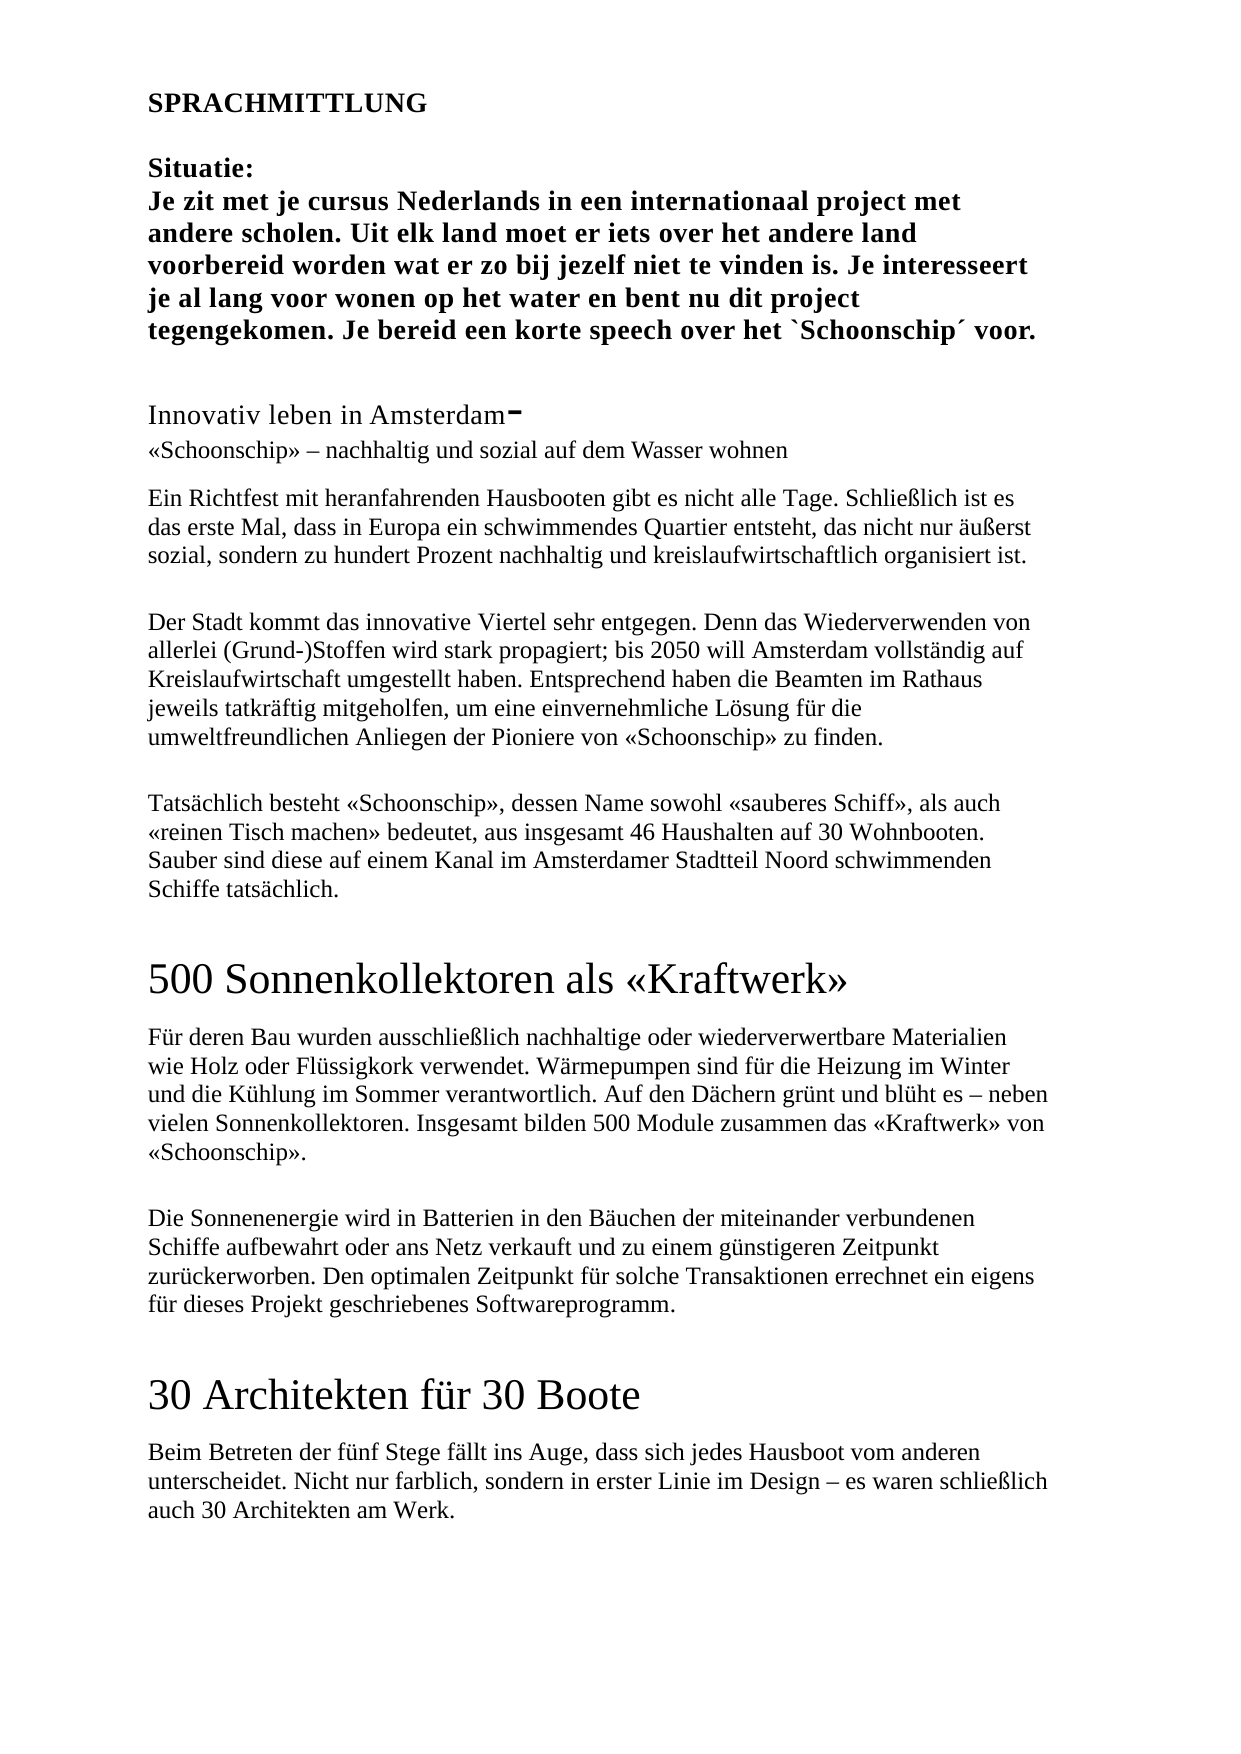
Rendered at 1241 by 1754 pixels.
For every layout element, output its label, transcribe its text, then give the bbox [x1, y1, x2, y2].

text Innovativ leben in Amsterdam- [148, 378, 1048, 435]
text Der Stadt kommt das innovative Viertel sehr entgegen. Denn das Wiederverwenden von allerlei (Grund-)Stoffen wird stark propagiert; bis 2050 will Amsterdam vollständig auf Kreislaufwirtschaft umgestellt haben. Entsprechend haben die Beamten im Rathaus jeweils tatkräftig mitgeholfen, um eine einvernehmliche Lösung für die umweltfreundlichen Anliegen der Pioniere von «Schoonschip» zu finden. [148, 607, 1048, 750]
text 30 Architekten für 30 Boote [148, 1368, 1048, 1418]
text 500 Sonnenkollektoren als «Kraftwerk» [148, 953, 1048, 1003]
text SPRACHMITTLUNG [148, 86, 1048, 119]
text «Schoonschip» – nachhaltig und sozial auf dem Wasser wohnen [148, 435, 1048, 464]
text Situatie: [148, 151, 1048, 183]
text Je zit met je cursus Nederlands in een internationaal project met andere scholen. Uit elk land moet er iets over het andere land voorbereid worden wat er zo bij jezelf niet te vinden is. Je interesseert je al lang voor wonen op het water en bent nu dit project tegengekomen. Je bereid een korte speech over het `Schoonschip´ voor. [148, 183, 1048, 346]
text Ein Richtfest mit heranfahrenden Hausbooten gibt es nicht alle Tage. Schließlich ist es das erste Mal, dass in Europa ein schwimmendes Quartier entsteht, das nicht nur äußerst sozial, sondern zu hundert Prozent nachhaltig und kreislaufwirtschaftlich organisiert ist. [148, 483, 1048, 569]
text Für deren Bau wurden ausschließlich nachhaltige oder wiederverwertbare Materialien wie Holz oder Flüssigkork verwendet. Wärmepumpen sind für die Heizung im Winter und die Kühlung im Sommer verantwortlich. Auf den Dächern grünt und blüht es – neben vielen Sonnenkollektoren. Insgesamt bilden 500 Module zusammen das «Kraftwerk» von «Schoonschip». [148, 1022, 1048, 1166]
text Beim Betreten der fünf Stege fällt ins Auge, dass sich jedes Hausboot vom anderen unterscheidet. Nicht nur farblich, sondern in erster Linie im Design – es waren schließlich auch 30 Architekten am Werk. [148, 1437, 1048, 1523]
text Die Sonnenenergie wird in Batterien in den Bäuchen der miteinander verbundenen Schiffe aufbewahrt oder ans Netz verkauft und zu einem günstigeren Zeitpunkt zurückerworben. Den optimalen Zeitpunkt für solche Transaktionen errechnet ein eigens für dieses Projekt geschriebenes Softwareprogramm. [148, 1203, 1048, 1318]
text Tatsächlich besteht «Schoonschip», dessen Name sowohl «sauberes Schiff», als auch «reinen Tisch machen» bedeutet, aus insgesamt 46 Haushalten auf 30 Wohnbooten. Sauber sind diese auf einem Kanal im Amsterdamer Stadtteil Noord schwimmenden Schiffe tatsächlich. [148, 788, 1048, 903]
